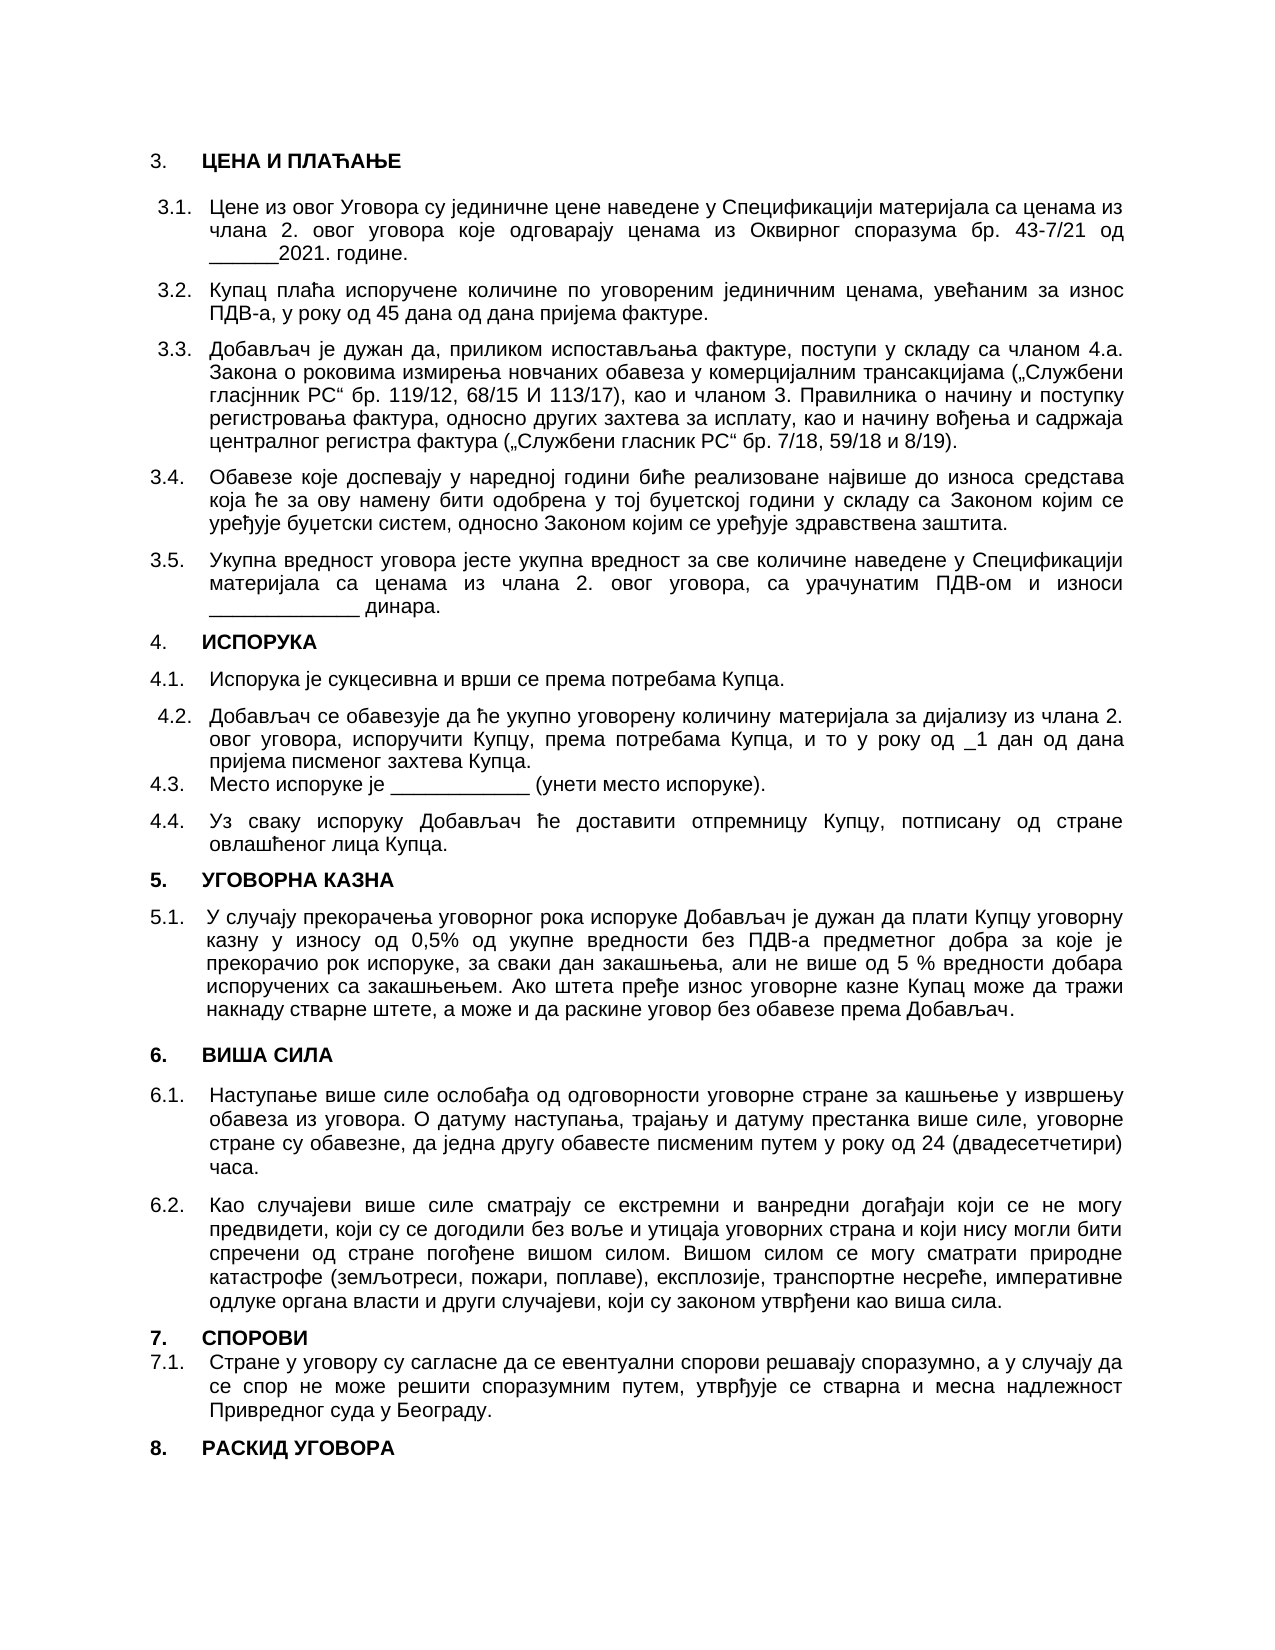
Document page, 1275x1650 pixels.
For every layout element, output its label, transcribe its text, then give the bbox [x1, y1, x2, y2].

list ВИША СИЛА [150, 1043, 1123, 1067]
list ЦЕНА И ПЛАЋАЊЕ [150, 150, 1124, 173]
list Стране у уговору су сагласне да се евентуални спорови решавају споразумно, а у случају да се спор не може решити споразумним путем, утврђује се стварна и месна надлежност Привредног суда у Београду. [150, 1350, 1124, 1422]
list Добављач се обавезује да ће укупно уговорену количину материјала за дијализу из члана 2. овог уговора, испоручити Купцу, према потребама Купца, и то у року од _1 дан од дана пријема писменог захтева Купца. [157, 705, 1124, 773]
list РАСКИД УГОВОРА [150, 1436, 1123, 1460]
list Место испоруке је ____________ (унети место испоруке). [150, 773, 1124, 796]
list Oбавезе које доспевају у наредној години биће реализоване највише до износа средстава која ће за ову намену бити одобрена у тој буџетској години у складу са Законом којим се уређује буџетски систем, односно Законом којим се уређује здравствена заштита. [150, 467, 1124, 535]
list Наступање више силе ослобађа од одговорности уговорне стране за кашњење у извршењу обавеза из уговора. О датуму наступања, трајању и датуму престанка више силе, уговорне стране су обавезне, да једна другу обавесте писменим путем у року од 24 (двадесетчетири) часа. [150, 1084, 1124, 1179]
list УГОВОРНА КАЗНА [150, 870, 1125, 892]
list Испорука је сукцесивна и врши се према потребама Купца. [150, 668, 1124, 691]
list Цене из овог Уговора су јединичне цене наведене у Спецификацији материјала са ценама из члана 2. овог уговора које одговарају ценама из Оквирног споразума бр. 43-7/21 од ______2021. године. [157, 197, 1124, 265]
list Као случајеви више силе сматрају се екстремни и ванредни догађаји који се не могу предвидети, који су се догодили без воље и утицаја уговорних страна и који нису могли бити спречени од стране погођене вишом силом. Вишом силом се могу сматрати природне катастрофе (земљотреси, пожари, поплаве), експлозије, транспортне несреће, императивне одлуке органа власти и други случајеви, који су законом утврђени као виша сила. [150, 1194, 1124, 1313]
list ИСПОРУКА [150, 631, 1124, 654]
list СПОРОВИ [150, 1327, 1124, 1350]
list Укупна вредност уговора јесте укупна вредност за све количине наведене у Спецификацији материјала са ценама из члана 2. овог уговора, са урачунатим ПДВ-ом и износи _____________ динара. [150, 549, 1124, 617]
list У случају прекорачења уговорног рока испоруке Добављач је дужан да плати Купцу уговорну казну у износу од 0,5% од укупне вредности без ПДВ-а предметног добра за које је прекорачио рок испоруке, за сваки дан закашњења, али не више од 5 % вредности добара испоручених са закашњењем. Ако штета пређе износ уговорне казне Купац може да тражи накнаду стварне штете, а може и да раскине уговор без обавезе према Добављач. [150, 906, 1125, 1020]
list Добављач је дужан да, приликом испостављања фактуре, поступи у складу са чланом 4.а. Закона о роковима измирења новчаних обавеза у комерцијалним трансакцијама („Службени гласјнник РС“ бр. 119/12, 68/15 И 113/17), као и чланом 3. Правилника о начину и поступку регистровања фактура, односно других захтева за исплату, као и начину вођења и садржаја централног регистра фактура („Службени гласник РС“ бр. 7/18, 59/18 и 8/19). [157, 339, 1125, 453]
list Купац плаћа испоручене количине по уговореним јединичним ценама, увећаним за износ ПДВ-а, у року од 45 дана од дана пријема фактуре. [157, 279, 1125, 324]
list Уз сваку испоруку Добављач ће доставити отпремницу Купцу, потписану од стране овлашћеног лица Купца. [150, 810, 1124, 856]
